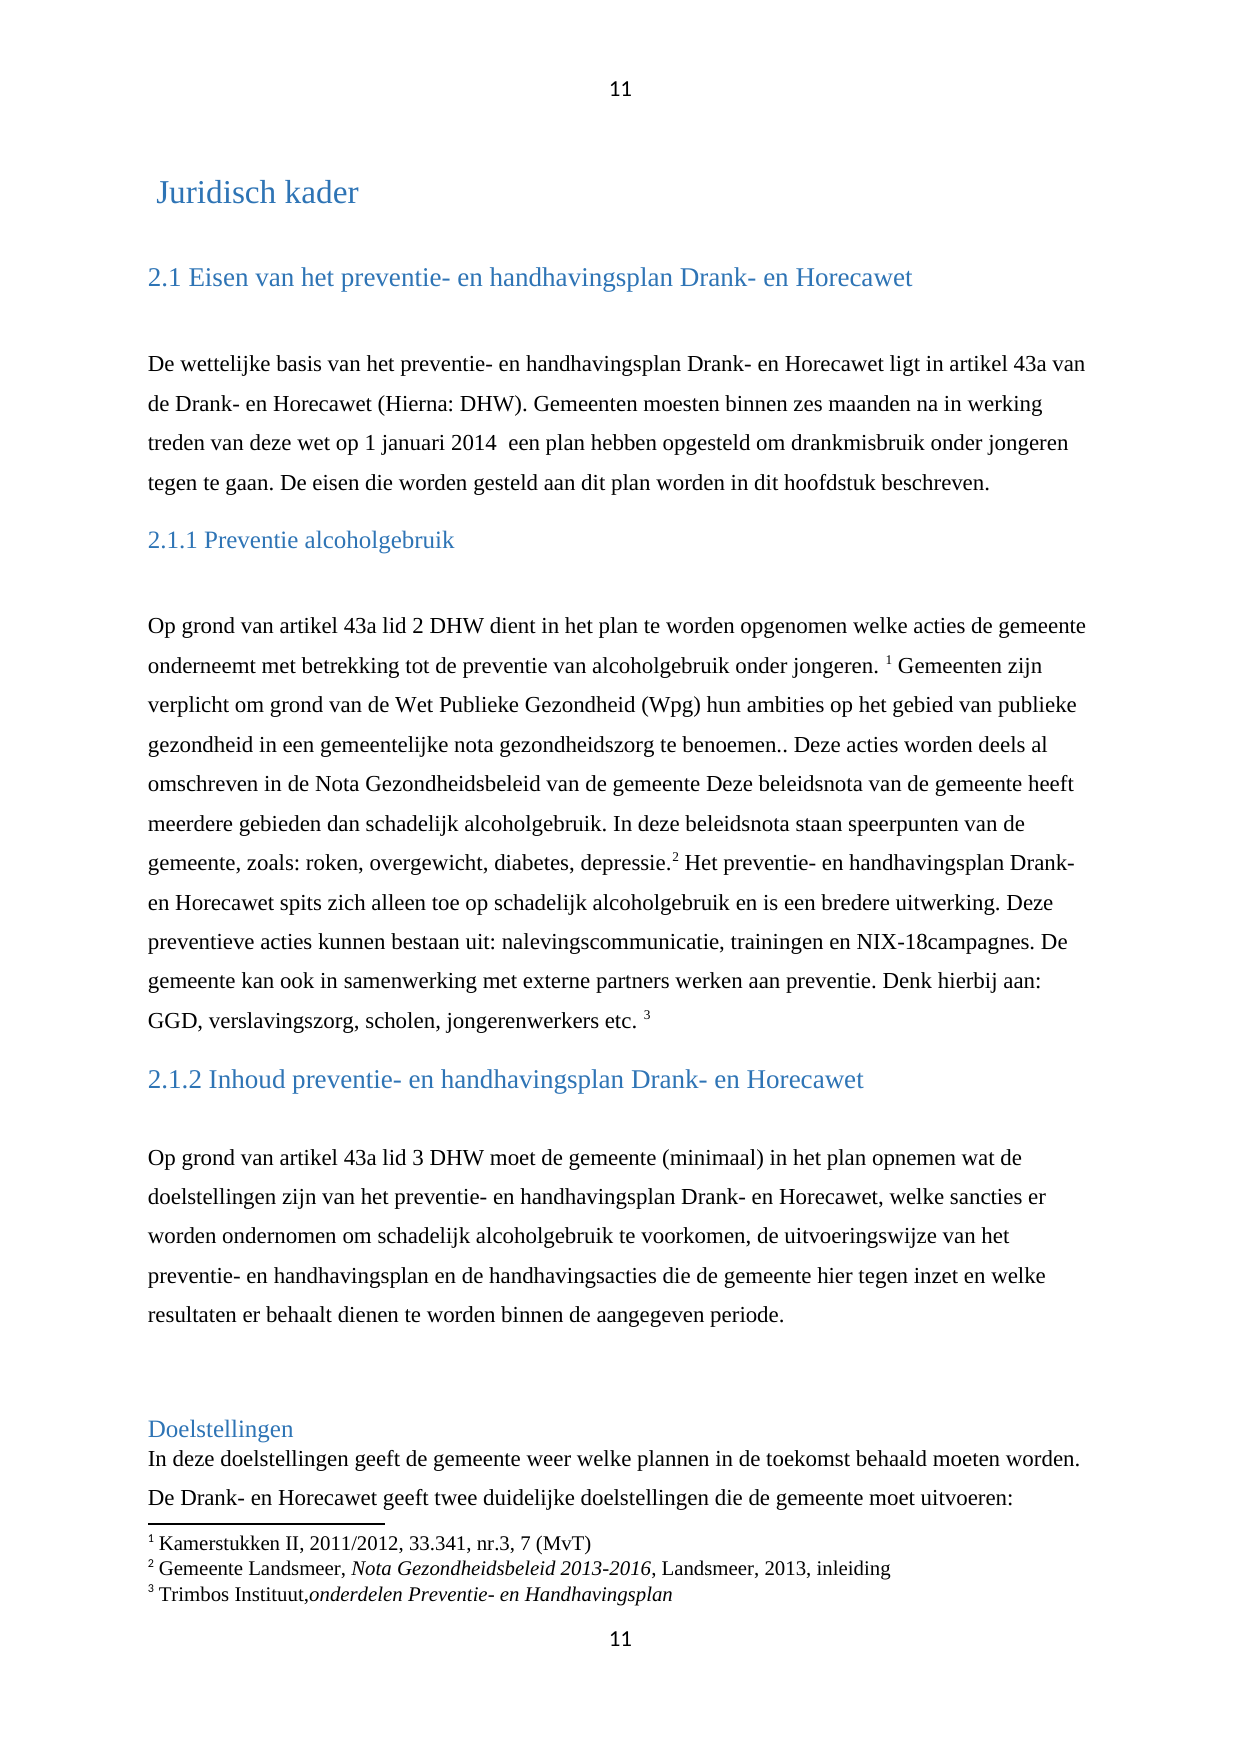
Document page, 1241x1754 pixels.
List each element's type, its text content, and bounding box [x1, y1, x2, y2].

text In deze doelstellingen geeft de gemeente weer welke plannen in de toekomst behaald moeten worden. De Drank- en Horecawet geeft twee duidelijke doelstellingen die de gemeente moet uitvoeren: [148, 1445, 1093, 1511]
subtitle 2.1 Eisen van het preventie- en handhavingsplan Drank- en Horecawet [148, 261, 1093, 292]
text Op grond van artikel 43a lid 3 DHW moet de gemeente (minimaal) in het plan opnemen wat de doelstellingen zijn van het preventie- en handhavingsplan Drank- en Horecawet, welke sancties er worden ondernomen om schadelijk alcoholgebruik te voorkomen, de uitvoeringswijze van het preventie- en handhavingsplan en de handhavingsacties die de gemeente hier tegen inzet en welke resultaten er behaalt dienen te worden binnen de aangegeven periode. [148, 1144, 1093, 1328]
text De wettelijke basis van het preventie- en handhavingsplan Drank- en Horecawet ligt in artikel 43a van de Drank- en Horecawet (Hierna: DHW). Gemeenten moesten binnen zes maanden na in werking treden van deze wet op 1 januari 2014 een plan hebben opgesteld om drankmisbruik onder jongeren tegen te gaan. De eisen die worden gesteld aan dit plan worden in dit hoofdstuk beschreven. [148, 351, 1093, 495]
subtitle Doelstellingen [148, 1414, 1093, 1443]
subtitle Juridisch kader [148, 173, 1093, 211]
subtitle 2.1.1 Preventie alcoholgebruik [148, 525, 1093, 554]
text Op grond van artikel 43a lid 2 DHW dient in het plan te worden opgenomen welke acties de gemeente onderneemt met betrekking tot de preventie van alcoholgebruik onder jongeren. Gemeenten zijn verplicht om grond van de Wet Publieke Gezondheid (Wpg) hun ambities op het gebied van publieke gezondheid in een gemeentelijke nota gezondheidszorg te benoemen.. Deze acties worden deels al omschreven in de Nota Gezondheidsbeleid van de gemeente Deze beleidsnota van de gemeente heeft meerdere gebieden dan schadelijk alcoholgebruik. In deze beleidsnota staan speerpunten van de gemeente, zoals: roken, overgewicht, diabetes, depressie. Het preventie- en handhavingsplan Drank- en Horecawet spits zich alleen toe op schadelijk alcoholgebruik en is een bredere uitwerking. Deze preventieve acties kunnen bestaan uit: nalevingscommunicatie, trainingen en NIX-18campagnes. De gemeente kan ook in samenwerking met externe partners werken aan preventie. Denk hierbij aan: GGD, verslavingszorg, scholen, jongerenwerkers etc. [148, 612, 1093, 1033]
subtitle 2.1.2 Inhoud preventie- en handhavingsplan Drank- en Horecawet [148, 1063, 1093, 1094]
